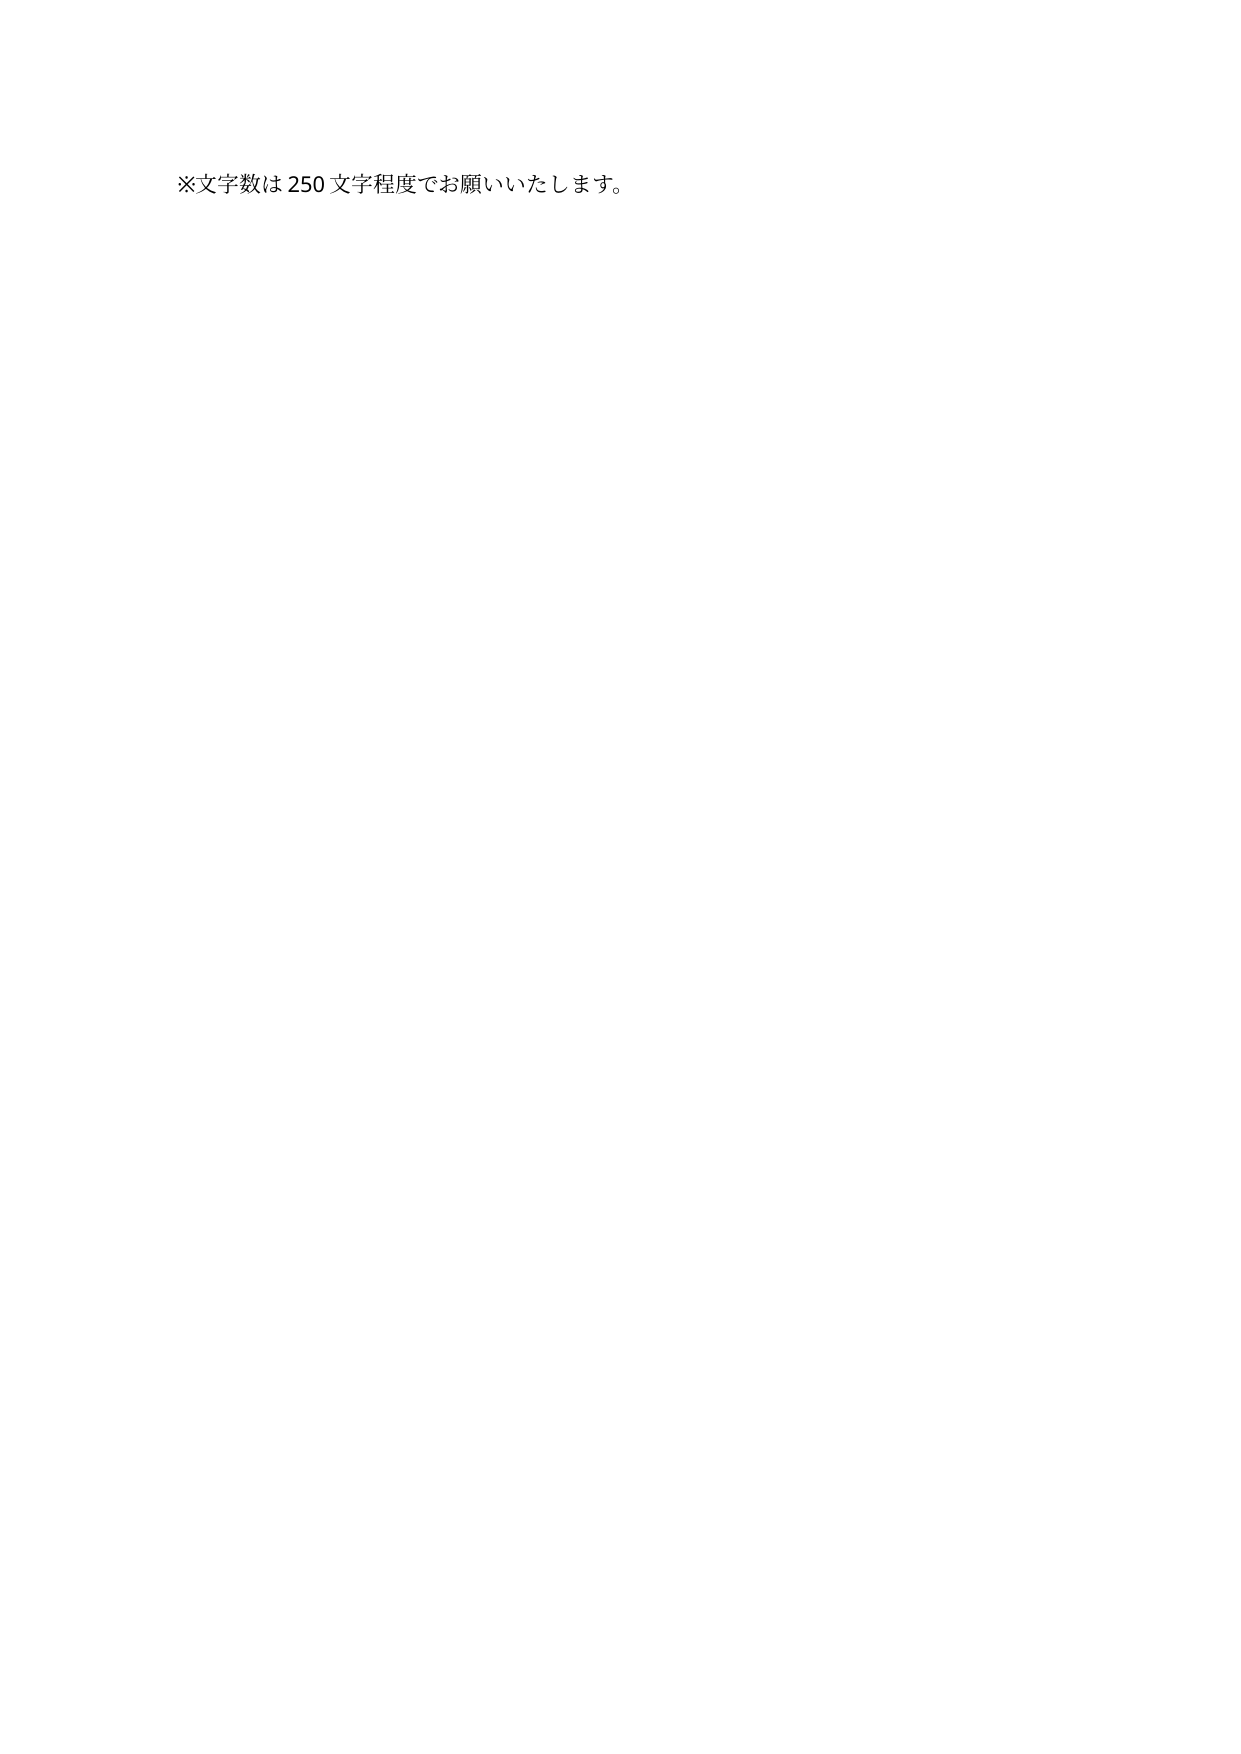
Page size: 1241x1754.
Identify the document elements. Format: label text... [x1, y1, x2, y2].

text ※文字数は250文字程度でお願いいたします。 [177, 164, 976, 202]
